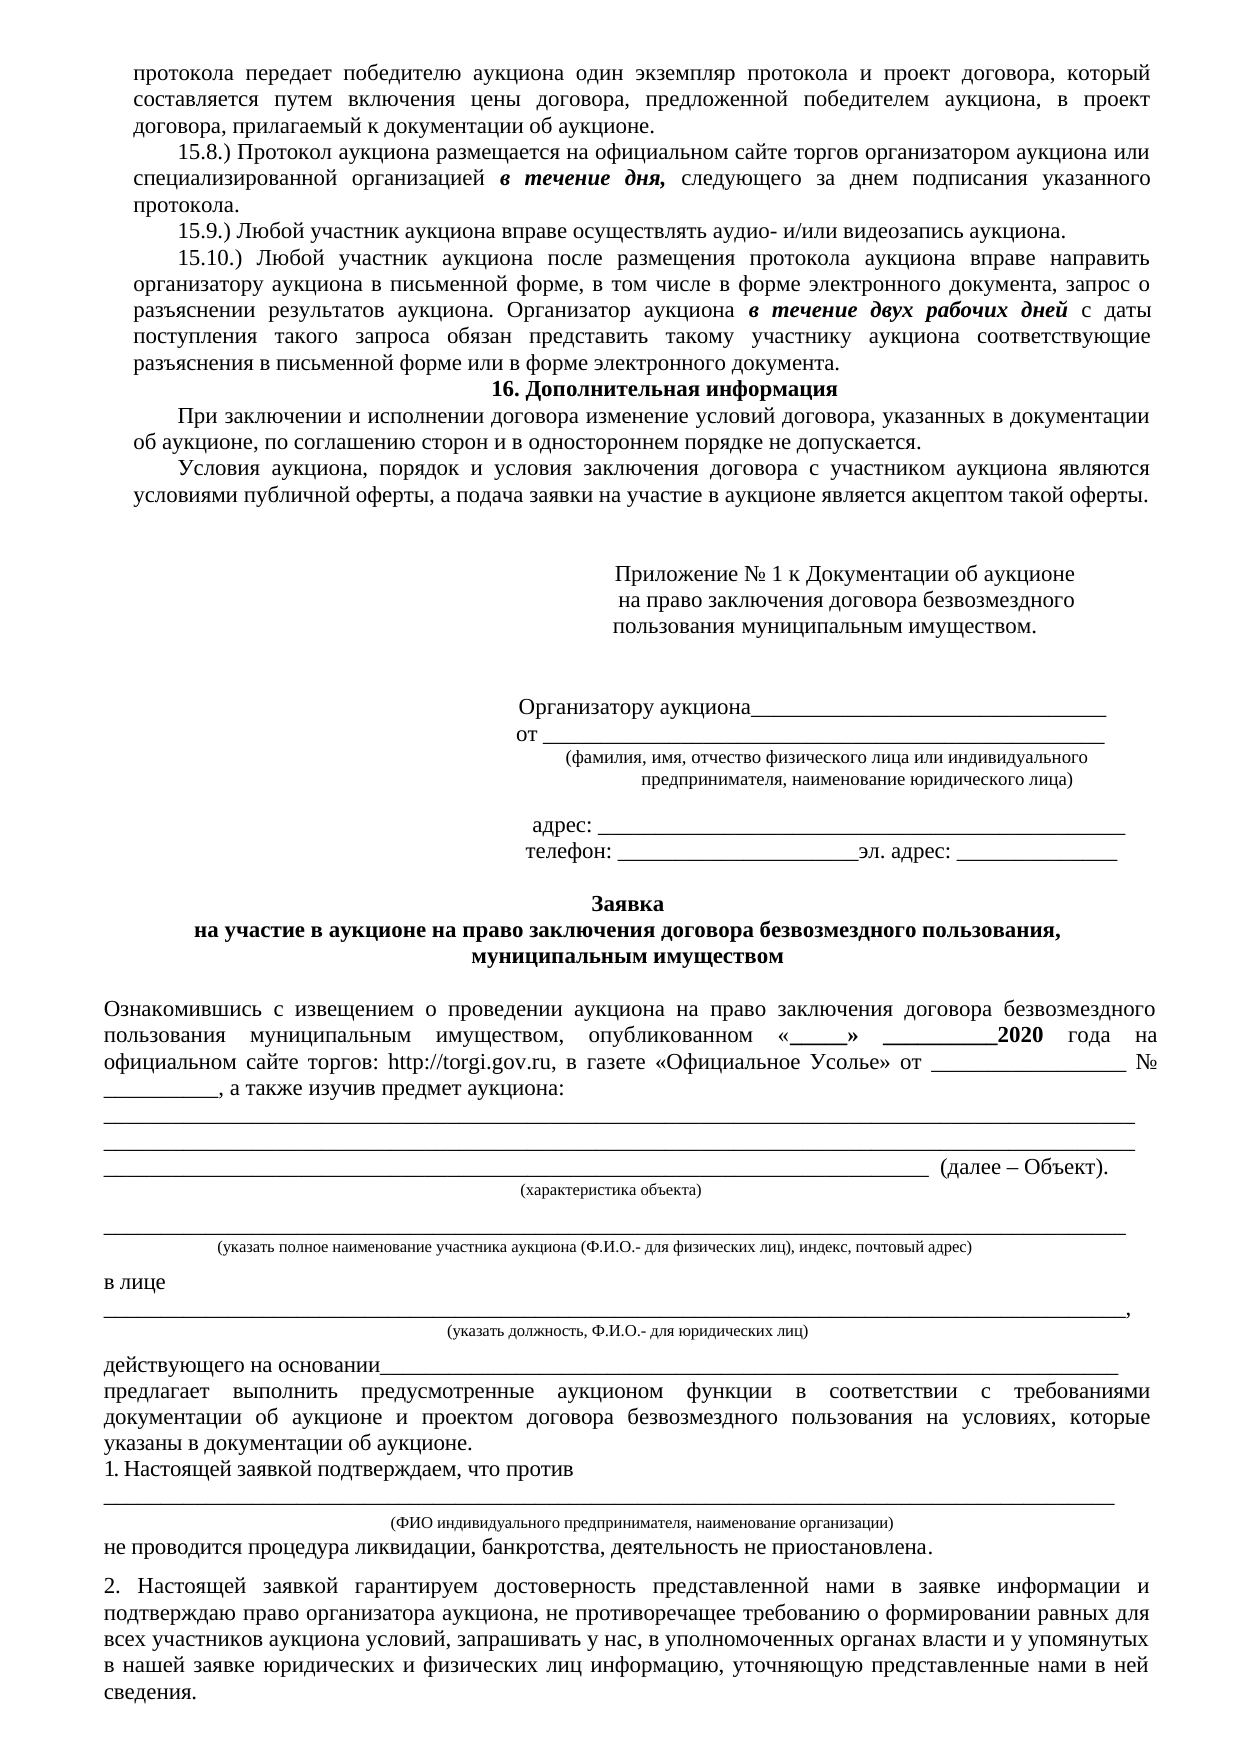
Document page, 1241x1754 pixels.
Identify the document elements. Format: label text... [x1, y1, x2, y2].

text Заявка [103, 890, 1152, 916]
text на участие в аукционе на право заключения договора безвозмездного пользования, [103, 916, 1152, 942]
text не проводится процедура ликвидации, банкротства, деятельность не приостановлена. [103, 1534, 1151, 1560]
text _________________________________________________________________________________________ [103, 1482, 1151, 1508]
text 16. Дополнительная информация [133, 375, 1152, 402]
text ____________________________________________________________________________________________________________________________________________________________________________________________________________________________________________________________ (далее – Объект). [103, 1101, 1144, 1179]
text телефон: _____________________эл. адрес: ______________ [177, 837, 1152, 863]
text предлагает выполнить предусмотренные аукционом функции в соответствии с требованиями документации об аукционе и проектом договора безвозмездного пользования на условиях, которые указаны в документации об аукционе. [103, 1377, 1152, 1456]
text (указать полное наименование участника аукциона (Ф.И.О.- для физических лиц), индекс, почтовый адрес) [103, 1237, 1152, 1256]
text от _________________________________________________ [103, 719, 1152, 746]
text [133, 59, 1152, 138]
text Условия аукциона, порядок и условия заключения договора с участником аукциона являются условиями публичной оферты, а подача заявки на участие в аукционе является акцептом такой оферты. [133, 454, 1152, 507]
text адрес: ______________________________________________ [103, 811, 1152, 837]
text муниципальным имуществом [103, 942, 1152, 969]
text __________________________________________________________________________________________ [103, 1211, 1152, 1237]
text Приложение № 1 к Документации об аукционе [207, 560, 1152, 586]
text 2. Настоящей заявкой гарантируем достоверность представленной нами в заявке информации и подтверждаю право организатора аукциона, не противоречащее требованию о формировании равных для всех участников аукциона условий, запрашивать у нас, в уполномоченных органах власти и у упомянутых в нашей заявке юридических и физических лиц информацию, уточняющую представленные нами в ней сведения. [103, 1572, 1151, 1704]
text предпринимателя, наименование юридического лица) [251, 767, 1152, 789]
text 15.10.) Любой участник аукциона после размещения протокола аукциона вправе направить организатору аукциона в письменной форме, в том числе в форме электронного документа, запрос о разъяснении результатов аукциона. Организатор аукциона в течение двух рабочих дней с даты поступления такого запроса обязан представить такому участнику аукциона соответствующие разъяснения в письменной форме или в форме электронного документа. [133, 243, 1152, 375]
text 15.8.) Протокол аукциона размещается на официальном сайте торгов организатором аукциона или специализированной организацией в течение дня, следующего за днем подписания указанного протокола. [133, 138, 1152, 217]
text на право заключения договора безвозмездного [103, 586, 1152, 612]
text Организатору аукциона_______________________________ [478, 693, 1152, 719]
text (указать должность, Ф.И.О.- для юридических лиц) [103, 1320, 1152, 1339]
text 15.9.) Любой участник аукциона вправе осуществлять аудио- и/или видеозапись аукциона. [133, 217, 1152, 243]
text (характеристика объекта) [103, 1179, 1144, 1199]
text (ФИО индивидуального предпринимателя, наименование организации) [133, 1508, 1151, 1534]
text 1. Настоящей заявкой подтверждаем, что против [103, 1456, 1151, 1482]
text (фамилия, имя, отчество физического лица или индивидуального [251, 746, 1152, 767]
text Ознакомившись с извещением о проведении аукциона на право заключения договора безвозмездного пользования муниципальным имуществом, опубликованном «_____» __________2020 года на официальном сайте торгов: http://torgi.gov.ru, в газете «Официальное Усолье» от _________________ № __________, а также изучив предмет аукциона: [103, 995, 1157, 1101]
text пользования муниципальным имуществом. [133, 612, 1152, 639]
text в лице __________________________________________________________________________________________, [103, 1268, 1152, 1320]
text При заключении и исполнении договора изменение условий договора, указанных в документации об аукционе, по соглашению сторон и в одностороннем порядке не допускается. [133, 402, 1152, 454]
text действующего на основании_________________________________________________________________ [103, 1351, 1152, 1377]
